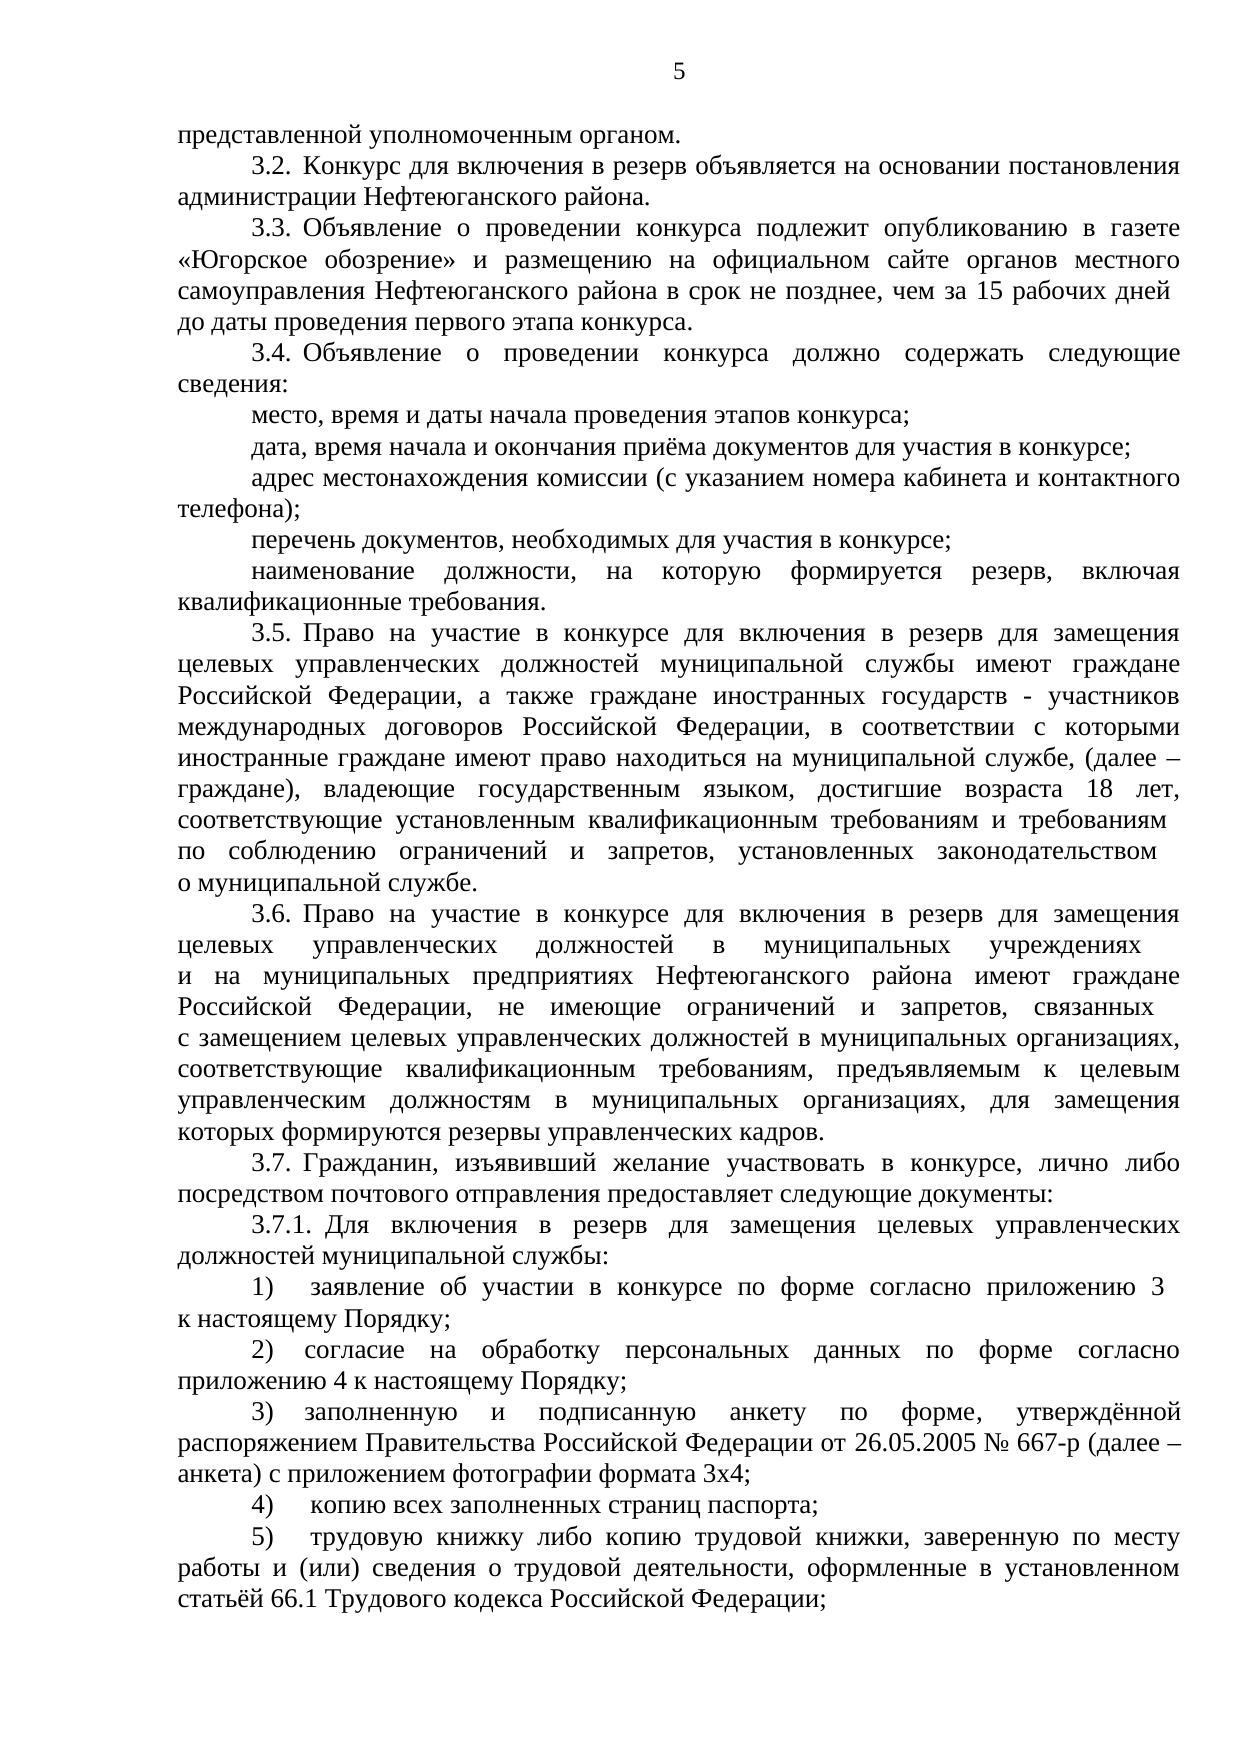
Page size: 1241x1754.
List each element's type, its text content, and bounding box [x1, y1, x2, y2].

text наименование должности, на которую формируется резерв, включая квалификационные требования. [177, 554, 1181, 616]
list трудовую книжку либо копию трудовой книжки, заверенную по месту работы и (или) сведения о трудовой деятельности, оформленные в установленном статьёй 66.1 Трудового кодекса Российской Федерации; [177, 1520, 1181, 1613]
text перечень документов, необходимых для участия в конкурсе; [177, 523, 1181, 554]
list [177, 118, 1181, 149]
list Конкурс для включения в резерв объявляется на основании постановления администрации Нефтеюганского района. [177, 149, 1181, 212]
list копию всех заполненных страниц паспорта; [177, 1488, 1181, 1520]
list Объявление о проведении конкурса подлежит опубликованию в газете «Югорское обозрение» и размещению на официальном сайте органов местного самоуправления Нефтеюганского района в срок не позднее, чем за 15 рабочих дней до даты проведения первого этапа конкурса. [177, 212, 1181, 336]
list согласие на обработку персональных данных по форме согласно приложению 4 к настоящему Порядку; [177, 1333, 1181, 1395]
list Право на участие в конкурсе для включения в резерв для замещения целевых управленческих должностей муниципальной службы имеют граждане Российской Федерации, а также граждане иностранных государств - участников международных договоров Российской Федерации, в соответствии с которыми иностранные граждане имеют право находиться на муниципальной службе, (далее – граждане), владеющие государственным языком, достигшие возраста 18 лет, соответствующие установленным квалификационным требованиям и требованиям по соблюдению ограничений и запретов, установленных законодательством о муниципальной службе. [177, 616, 1181, 897]
text адрес местонахождения комиссии (с указанием номера кабинета и контактного телефона); [177, 461, 1181, 523]
list Право на участие в конкурсе для включения в резерв для замещения целевых управленческих должностей в муниципальных учреждениях и на муниципальных предприятиях Нефтеюганского района имеют граждане Российской Федерации, не имеющие ограничений и запретов, связанных с замещением целевых управленческих должностей в муниципальных организациях, соответствующие квалификационным требованиям, предъявляемым к целевым управленческим должностям в муниципальных организациях, для замещения которых формируются резервы управленческих кадров. [177, 897, 1181, 1146]
list Для включения в резерв для замещения целевых управленческих должностей муниципальной службы: [177, 1208, 1181, 1271]
list заполненную и подписанную анкету по форме, утверждённой распоряжением Правительства Российской Федерации от 26.05.2005 № 667-р (далее – анкета) с приложением фотографии формата 3x4; [177, 1395, 1181, 1488]
list Объявление о проведении конкурса должно содержать следующие сведения: [177, 336, 1181, 398]
list Гражданин, изъявивший желание участвовать в конкурсе, лично либо посредством почтового отправления предоставляет следующие документы: [177, 1146, 1181, 1208]
text дата, время начала и окончания приёма документов для участия в конкурсе; [177, 429, 1181, 461]
list заявление об участии в конкурсе по форме согласно приложению 3 к настоящему Порядку; [177, 1271, 1181, 1333]
text место, время и даты начала проведения этапов конкурса; [177, 398, 1181, 429]
